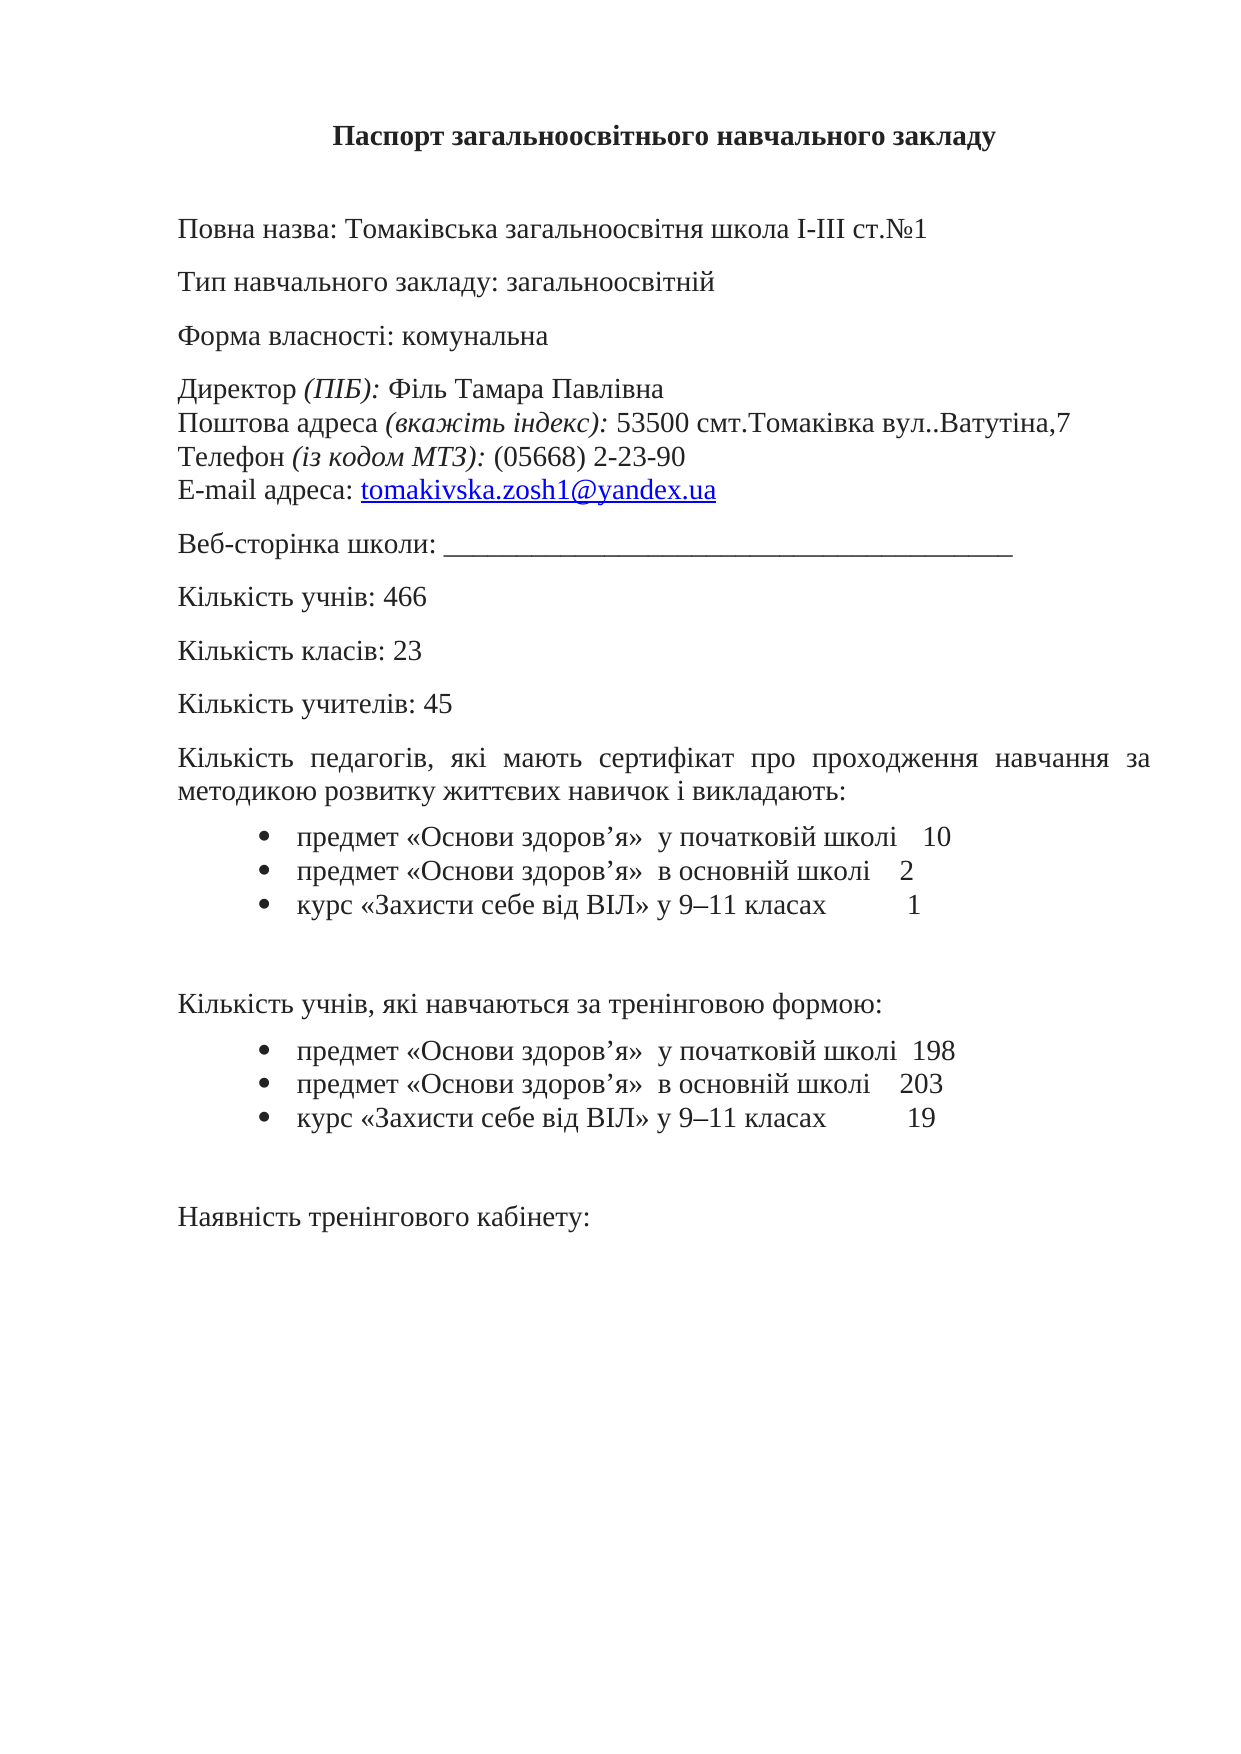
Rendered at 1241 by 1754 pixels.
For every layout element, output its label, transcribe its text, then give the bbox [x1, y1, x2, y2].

text Поштова адреса (вкажіть індекс): 53500 смт.Томаківка вул..Ватутіна,7 [177, 405, 1152, 439]
text Телефон (із кодом МТЗ): (05668) 2-23-90 [177, 439, 1152, 472]
list предмет «Основи здоров’я» в основній школі 203 [259, 1066, 1152, 1100]
text E-mail адреса: tomakivska.zosh1@yandex.ua [177, 472, 1152, 506]
text Тип навчального закладу: загальноосвітній [177, 264, 1152, 298]
text Паспорт загальноосвітнього навчального закладу [177, 118, 1152, 152]
text Наявність тренінгового кабінету: [177, 1199, 1152, 1233]
text Директор (ПІБ): Філь Тамара Павлівна [177, 372, 1152, 405]
list предмет «Основи здоров’я» у початковій школі 198 [259, 1033, 1152, 1066]
text Веб-сторінка школи: _______________________________________ [177, 526, 1152, 559]
list курс «Захисти себе від ВІЛ» у 9–11 класах 1 [259, 887, 1152, 921]
text Кількість учнів: 466 [177, 579, 1152, 613]
list предмет «Основи здоров’я» у початковій школі 10 [259, 819, 1152, 853]
text Кількість класів: 23 [177, 633, 1152, 666]
text Повна назва: Томаківська загальноосвітня школа І-ІІІ ст.№1 [177, 211, 1152, 244]
text Кількість учителів: 45 [177, 686, 1152, 720]
text Форма власності: комунальна [177, 318, 1152, 352]
list предмет «Основи здоров’я» в основній школі 2 [259, 853, 1152, 887]
list курс «Захисти себе від ВІЛ» у 9–11 класах 19 [259, 1100, 1152, 1133]
text Кількість педагогів, які мають сертифікат про проходження навчання за методикою розвитку життєвих навичок і викладають: [177, 740, 1152, 807]
text Кількість учнів, які навчаються за тренінговою формою: [177, 987, 1152, 1020]
